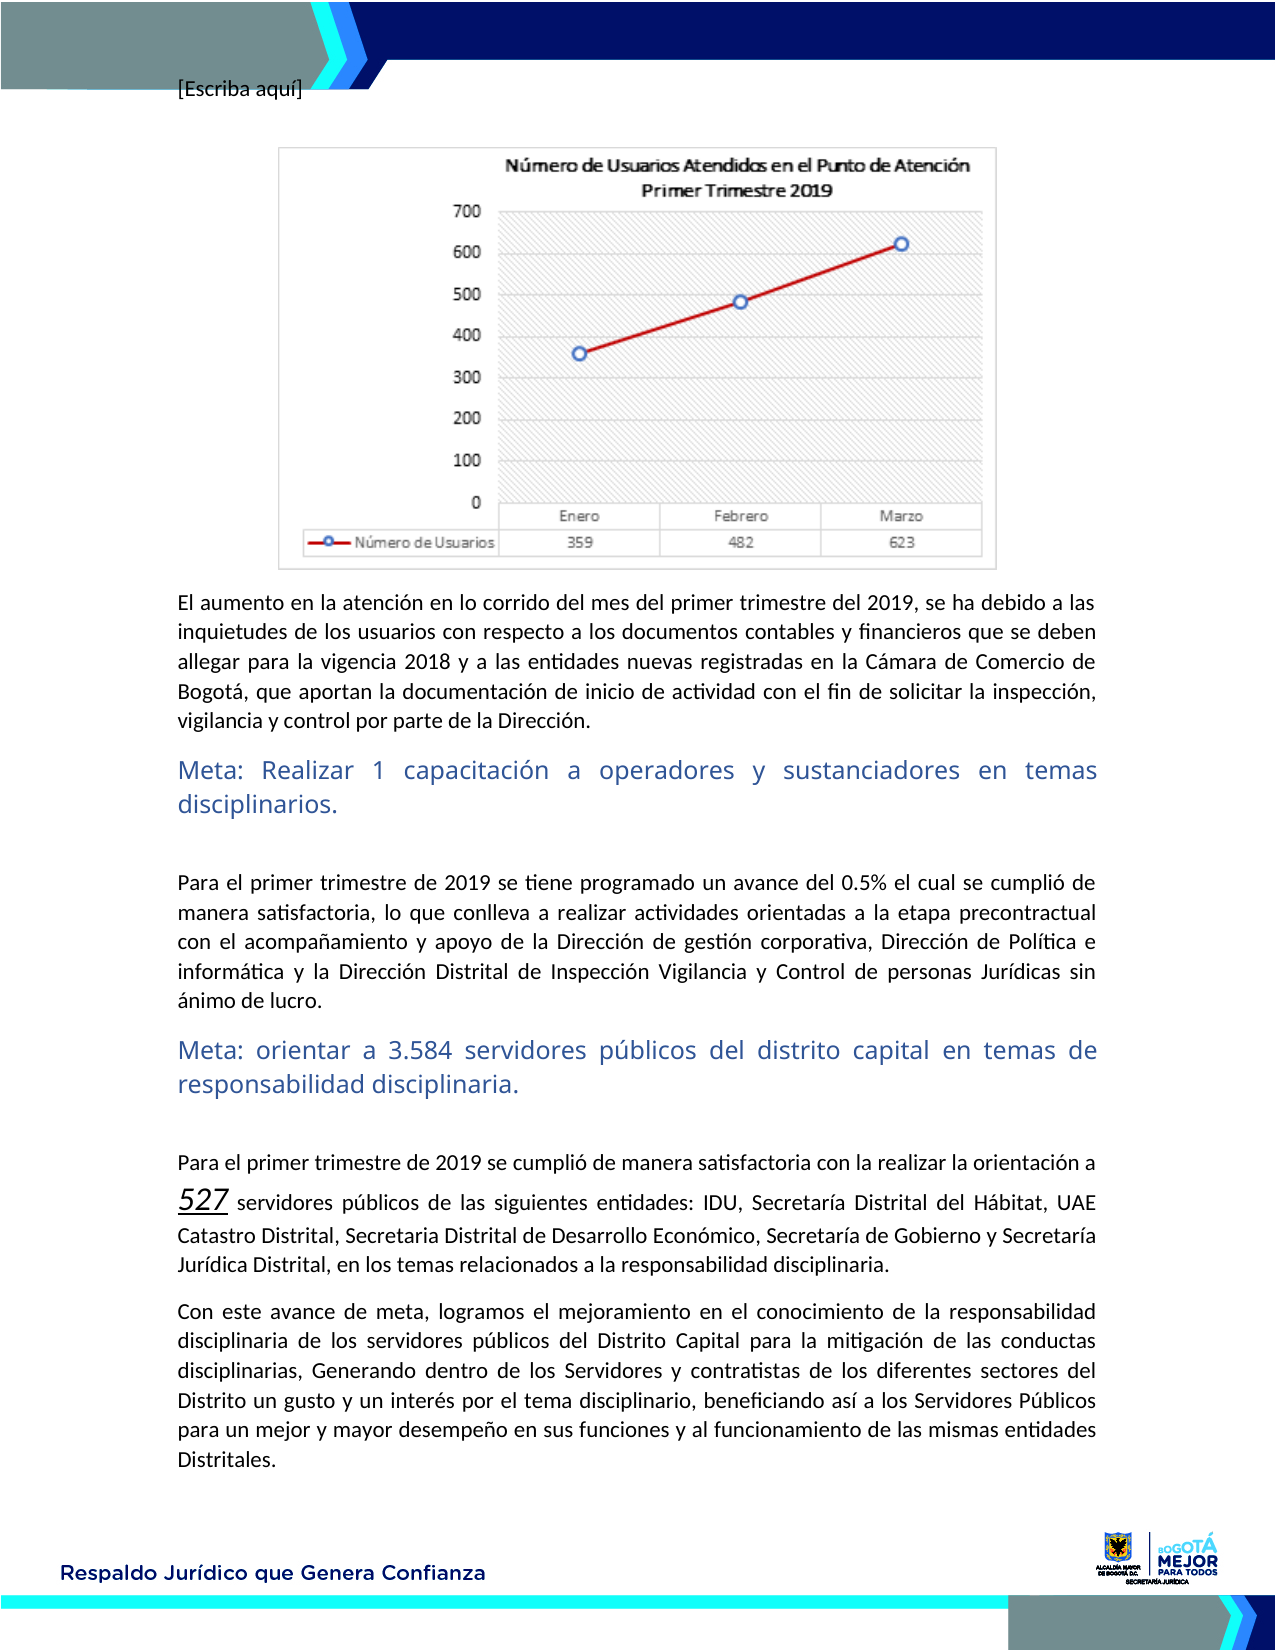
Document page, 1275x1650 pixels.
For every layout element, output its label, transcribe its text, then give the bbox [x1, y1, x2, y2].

text El aumento en la atención en lo corrido del mes del primer trimestre del 2019, se ha debido a las inquietudes de los usuarios con respecto a los documentos contables y financieros que se deben allegar para la vigencia 2018 y a las entidades nuevas registradas en la Cámara de Comercio de Bogotá, que aportan la documentación de inicio de actividad con el fin de solicitar la inspección, vigilancia y control por parte de la Dirección. [177, 588, 1098, 734]
text Para el primer trimestre de 2019 se tiene programado un avance del 0.5% el cual se cumplió de manera satisfactoria, lo que conlleva a realizar actividades orientadas a la etapa precontractual con el acompañamiento y apoyo de la Dirección de gestión corporativa, Dirección de Política e informática y la Dirección Distrital de Inspección Vigilancia y Control de personas Jurídicas sin ánimo de lucro. [177, 868, 1098, 1015]
subtitle Meta: orientar a 3.584 servidores públicos del distrito capital en temas de responsabilidad disciplinaria. [177, 1033, 1098, 1101]
picture [0, 2, 1275, 1650]
text Con este avance de meta, logramos el mejoramiento en el conocimiento de la responsabilidad disciplinaria de los servidores públicos del Distrito Capital para la mitigación de las conductas disciplinarias, Generando dentro de los Servidores y contratistas de los diferentes sectores del Distrito un gusto y un interés por el tema disciplinario, beneficiando así a los Servidores Públicos para un mejor y mayor desempeño en sus funciones y al funcionamiento de las mismas entidades Distritales. [177, 1297, 1098, 1473]
subtitle Meta: Realizar 1 capacitación a operadores y sustanciadores en temas disciplinarios. [177, 753, 1098, 821]
text Para el primer trimestre de 2019 se cumplió de manera satisfactoria con la realizar la orientación a 527 servidores públicos de las siguientes entidades: IDU, Secretaría Distrital del Hábitat, UAE Catastro Distrital, Secretaria Distrital de Desarrollo Económico, Secretaría de Gobierno y Secretaría Jurídica Distrital, en los temas relacionados a la responsabilidad disciplinaria. [177, 1148, 1098, 1278]
